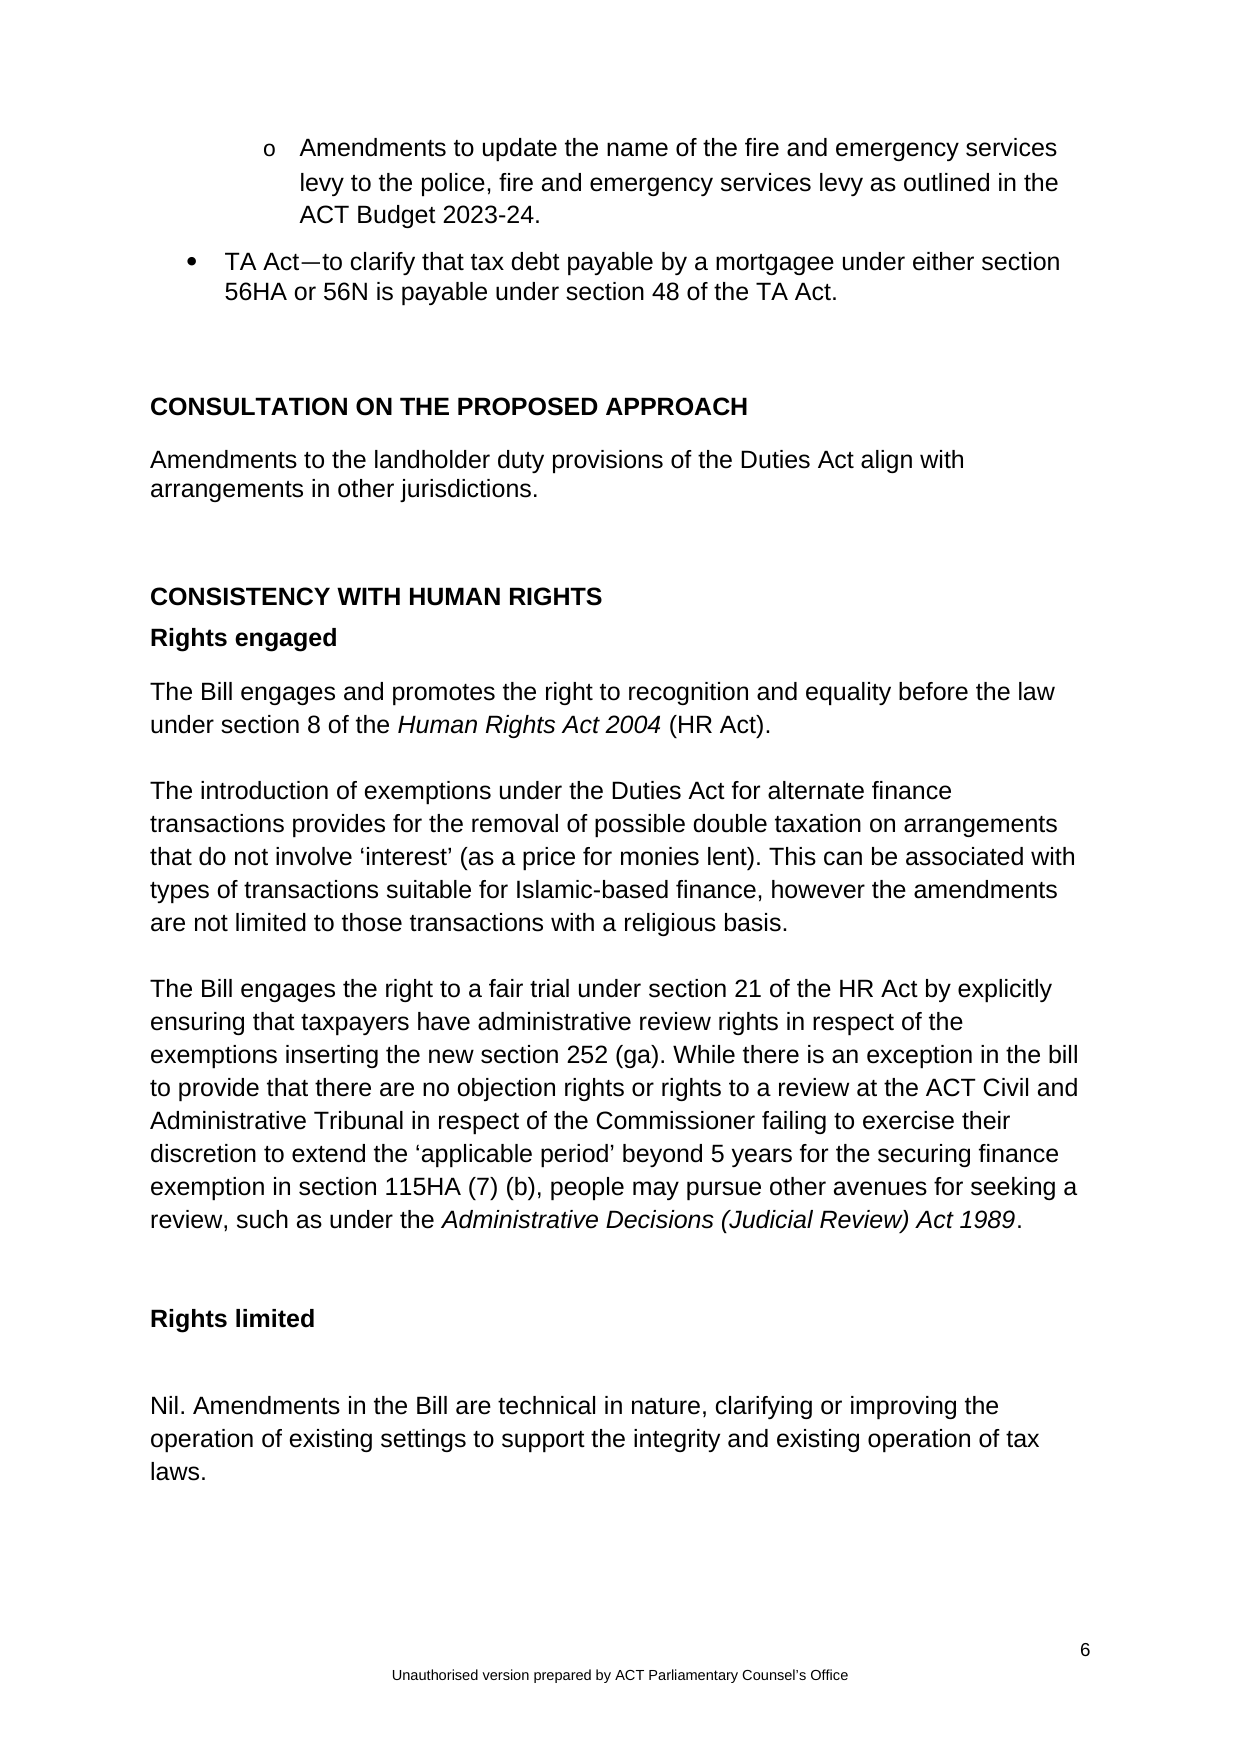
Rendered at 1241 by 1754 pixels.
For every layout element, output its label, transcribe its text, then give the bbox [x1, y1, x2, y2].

text Nil. Amendments in the Bill are technical in nature, clarifying or improving the operation of existing settings to support the integrity and existing operation of tax laws. [150, 1391, 1090, 1486]
list TA Act—to clarify that tax debt payable by a mortgagee under either section 56HA or 56N is payable under section 48 of the TA Act. [187, 246, 1090, 305]
text The introduction of exemptions under the Duties Act for alternate finance transactions provides for the removal of possible double taxation on arrangements that do not involve ‘interest’ (as a price for monies lent). This can be associated with types of transactions suitable for Islamic-based finance, however the amendments are not limited to those transactions with a religious basis. [150, 776, 1090, 937]
list Amendments to update the name of the fire and emergency services levy to the police, fire and emergency services levy as outlined in the ACT Budget 2023-24. [262, 133, 1090, 229]
text Amendments to the landholder duty provisions of the Duties Act align with arrangements in other jurisdictions. [150, 445, 1090, 503]
text Rights limited [150, 1304, 1090, 1333]
text The Bill engages the right to a fair trial under section 21 of the HR Act by explicitly ensuring that taxpayers have administrative review rights in respect of the exemptions inserting the new section 252 (ga). While there is an exception in the bill to provide that there are no objection rights or rights to a review at the ACT Civil and Administrative Tribunal in respect of the Commissioner failing to exercise their discretion to extend the ‘applicable period’ beyond 5 years for the securing finance exemption in section 115HA (7) (b), people may pursue other avenues for seeking a review, such as under the Administrative Decisions (Judicial Review) Act 1989. [150, 974, 1090, 1234]
text CONSULTATION ON THE PROPOSED APPROACH [150, 392, 1090, 420]
text The Bill engages and promotes the right to recognition and equality before the law under section 8 of the Human Rights Act 2004 (HR Act). [150, 677, 1090, 738]
text Rights engaged [150, 623, 1090, 652]
subtitle CONSISTENCY WITH HUMAN RIGHTS [150, 582, 1090, 610]
